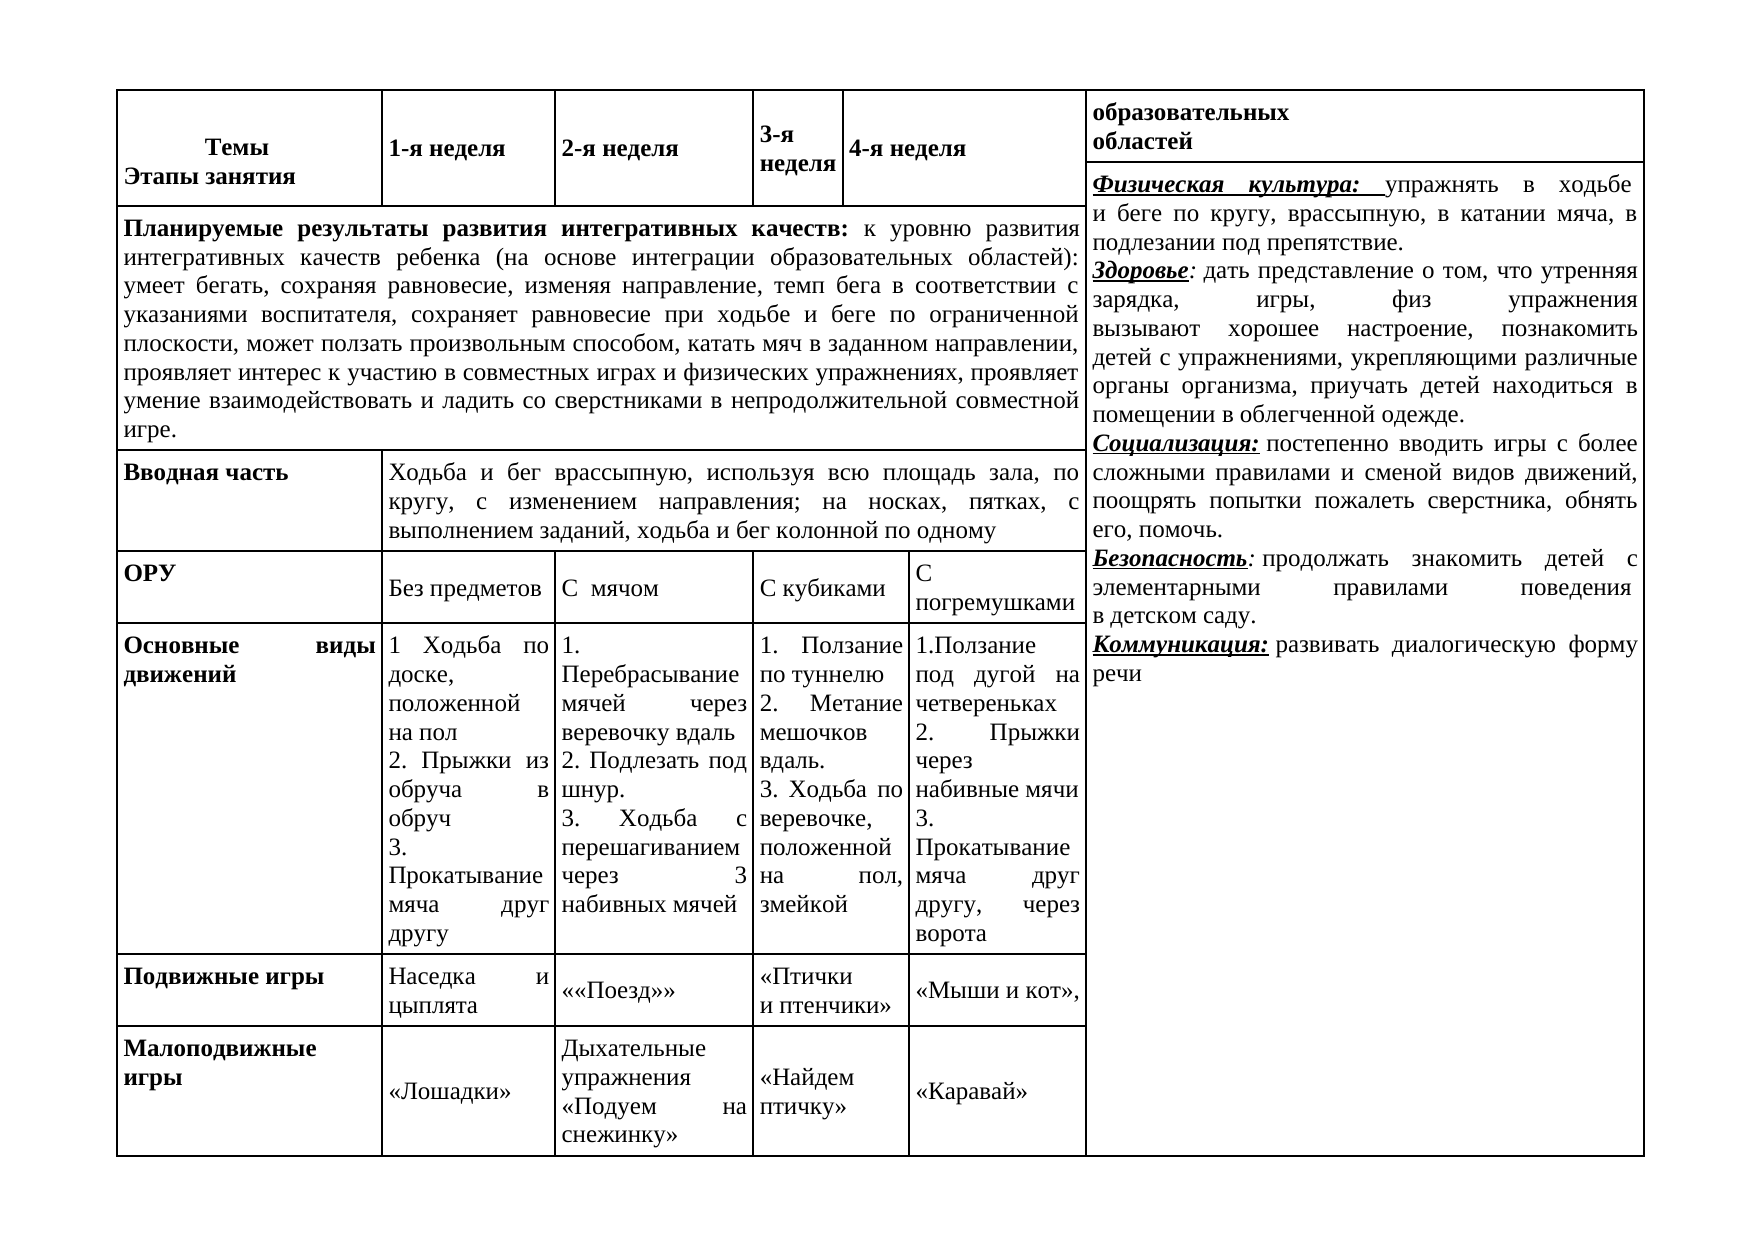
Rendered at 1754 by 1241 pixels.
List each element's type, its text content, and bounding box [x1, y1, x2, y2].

table_cell С погремушками [910, 552, 1085, 622]
table_cell Ходьба и бег врассыпную, используя всю площадь зала, по кругу, с изменением направления; на носках, пятках, с выполнением заданий, ходьба и бег колонной по одному [383, 451, 1085, 550]
table_cell С кубиками [754, 552, 908, 622]
table_cell Наседка и цыплята [383, 955, 554, 1025]
table_cell Темы Этапы занятия [118, 91, 381, 204]
table_cell Основные виды движений [118, 624, 381, 953]
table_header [1087, 91, 1643, 161]
table_cell Физическая культура: упражнять в ходьбе и беге по кругу, врассыпную, в катании мяча, в подлезании под препятствие. Здоровье: дать представление о том, что утренняя зарядка, игры, физ упражнения вызывают хорошее настроение, познакомить детей с упражнениями, укрепляющими различные органы организма, приучать детей находиться в помещении в облегченной одежде. Социализация: постепенно вводить игры с более сложными правилами и сменой видов движений, поощрять попытки пожалеть сверстника, обнять его, помочь. Безопасность: продолжать знакомить детей с элементарными правилами поведения в детском саду. Коммуникация: развивать диалогическую форму речи [1087, 163, 1643, 1154]
table_cell «Найдем птичку» [754, 1027, 908, 1154]
table_cell С мячом [556, 552, 752, 622]
table_cell 1.Ползание под дугой на четвереньках 2. Прыжки через набивные мячи 3. Прокатывание мяча друг другу, через ворота [910, 624, 1085, 953]
table_cell ««Поезд»» [556, 955, 752, 1025]
table_cell 1 Ходьба по доске, положенной на пол 2. Прыжки из обруча в обруч 3. Прокатывание мяча друг другу [383, 624, 554, 953]
table_cell Малоподвижные игры [118, 1027, 381, 1154]
table_cell 1. Перебрасывание мячей через веревочку вдаль 2. Подлезать под шнур. 3. Ходьба с перешагиванием через 3 набивных мячей [556, 624, 752, 953]
table_cell «Каравай» [910, 1027, 1085, 1154]
table_cell 1. Ползание по туннелю 2. Метание мешочков вдаль. 3. Ходьба по веревочке, положенной на пол, змейкой [754, 624, 908, 953]
table_cell 3-я неделя [754, 91, 842, 204]
table_cell Вводная часть [118, 451, 381, 550]
table_cell ОРУ [118, 552, 381, 622]
table_cell Подвижные игры [118, 955, 381, 1025]
table_cell 4-я неделя [844, 91, 1085, 204]
table_cell Планируемые результаты развития интегративных качеств: к уровню развития интегративных качеств ребенка (на основе интеграции образовательных областей): умеет бегать, сохраняя равновесие, изменяя направление, темп бега в соответствии с указаниями воспитателя, сохраняет равновесие при ходьбе и беге по ограниченной плоскости, может ползать произвольным способом, катать мяч в заданном направлении, проявляет интерес к участию в совместных играх и физических упражнениях, проявляет умение взаимодействовать и ладить со сверстниками в непродолжительной совместной игре. [118, 207, 1085, 449]
table_cell Без предметов [383, 552, 554, 622]
table_cell 1-я неделя [383, 91, 554, 204]
table_cell «Птички и птенчики» [754, 955, 908, 1025]
table_cell Дыхательные упражнения «Подуем на снежинку» [556, 1027, 752, 1154]
table_cell «Мыши и кот», [910, 955, 1085, 1025]
table_cell «Лошадки» [383, 1027, 554, 1154]
table_cell 2-я неделя [556, 91, 752, 204]
